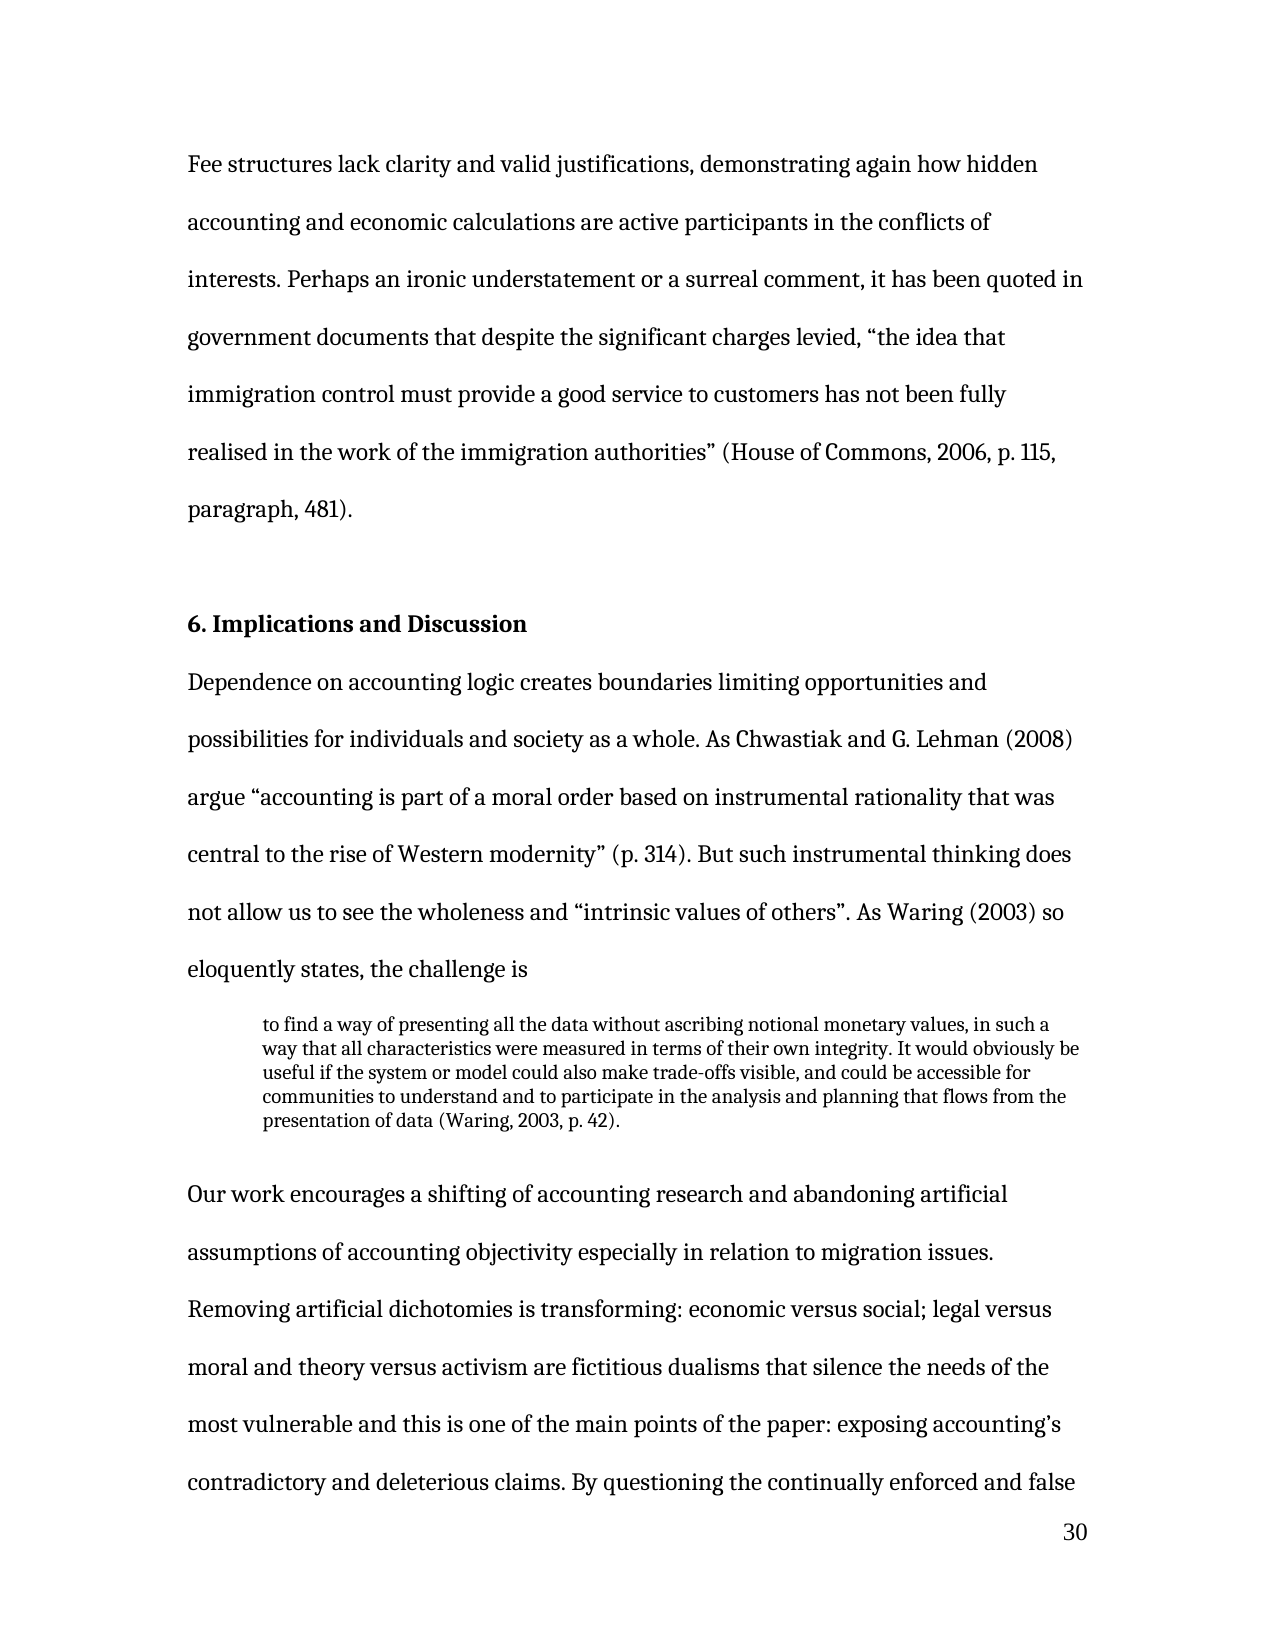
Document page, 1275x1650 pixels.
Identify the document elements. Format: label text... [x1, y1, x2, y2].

text to find a way of presenting all the data without ascribing notional monetary values, in such a way that all characteristics were measured in terms of their own integrity. It would obviously be useful if the system or model could also make trade-offs visible, and could be accessible for communities to understand and to participate in the analysis and planning that flows from the presentation of data (Waring, 2003, p. 42). [262, 1012, 1087, 1132]
text Dependence on accounting logic creates boundaries limiting opportunities and possibilities for individuals and society as a whole. As Chwastiak and G. Lehman (2008) argue “accounting is part of a moral order based on instrumental rationality that was central to the rise of Western modernity” (p. 314). But such instrumental thinking does not allow us to see the wholeness and “intrinsic values of others”. As Waring (2003) so eloquently states, the challenge is [187, 667, 1087, 984]
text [187, 150, 1087, 524]
text 6. Implications and Discussion [187, 610, 1087, 639]
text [187, 1180, 1087, 1496]
